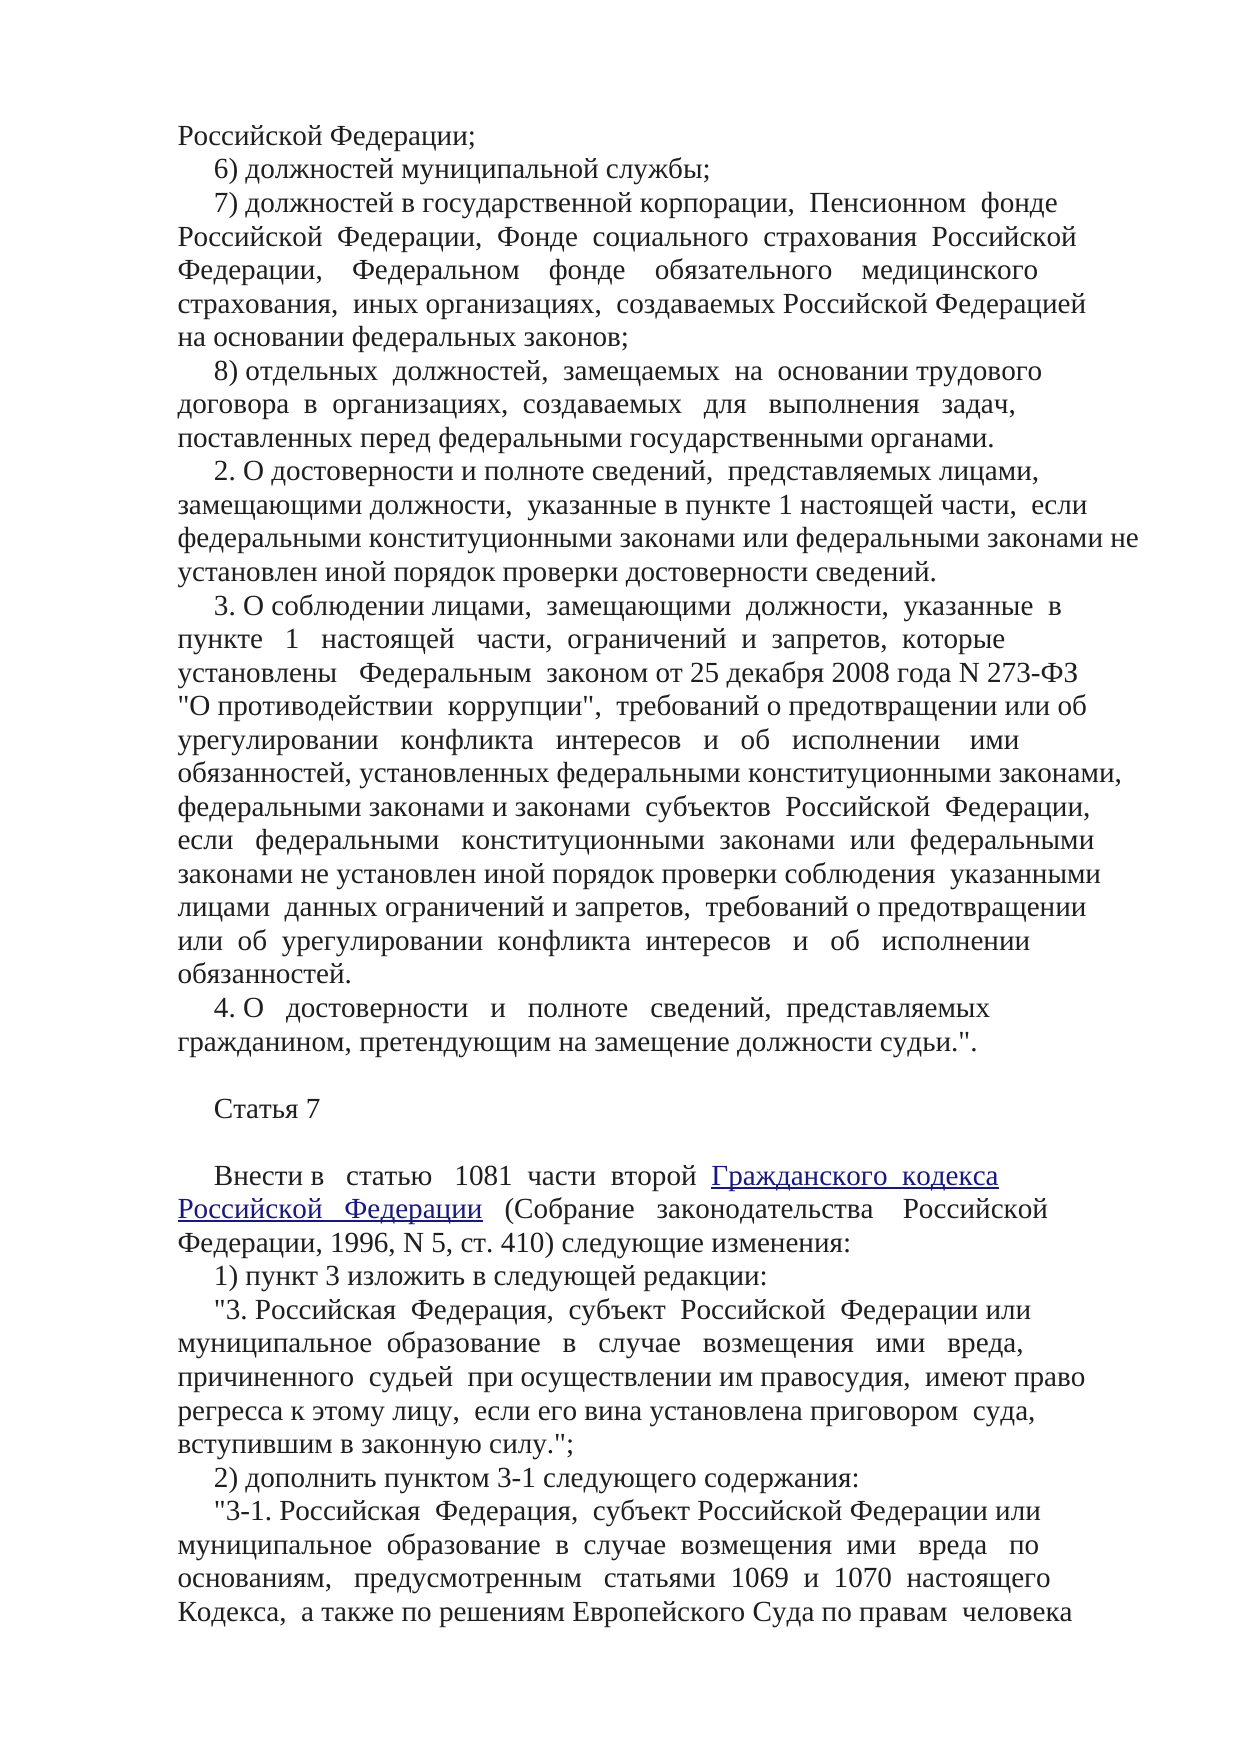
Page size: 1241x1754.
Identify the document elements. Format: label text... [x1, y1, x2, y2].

text законами не установлен иной порядок проверки соблюдения указанными [177, 856, 1152, 889]
text "3-1. Российская Федерация, субъект Российской Федерации или [177, 1493, 1152, 1527]
text Статья 7 [177, 1091, 1152, 1124]
text установлен иной порядок проверки достоверности сведений. [177, 554, 1152, 588]
text установлены Федеральным законом от 25 декабря 2008 года N 273-ФЗ [177, 655, 1152, 688]
text 7) должностей в государственной корпорации, Пенсионном фонде [177, 185, 1152, 219]
text обязанностей, установленных федеральными конституционными законами, [177, 755, 1152, 789]
text 1) пункт 3 изложить в следующей редакции: [177, 1258, 1152, 1292]
text "О противодействии коррупции", требований о предотвращении или об [177, 688, 1152, 722]
text федеральными законами и законами субъектов Российской Федерации, [177, 789, 1152, 822]
text гражданином, претендующим на замещение должности судьи.". [177, 1024, 1152, 1057]
text или об урегулировании конфликта интересов и об исполнении [177, 923, 1152, 957]
text Федерации, 1996, N 5, ст. 410) следующие изменения: [177, 1225, 1152, 1258]
text если федеральными конституционными законами или федеральными [177, 822, 1152, 856]
text Федерации, Федеральном фонде обязательного медицинского [177, 252, 1152, 286]
text Кодекса, а также по решениям Европейского Суда по правам человека [177, 1594, 1152, 1627]
text муниципальное образование в случае возмещения ими вреда, [177, 1326, 1152, 1359]
text основаниям, предусмотренным статьями 1069 и 1070 настоящего [177, 1560, 1152, 1594]
text договора в организациях, создаваемых для выполнения задач, [177, 386, 1152, 420]
text 8) отдельных должностей, замещаемых на основании трудового [177, 353, 1152, 386]
text пункте 1 настоящей части, ограничений и запретов, которые [177, 621, 1152, 655]
text "3. Российская Федерация, субъект Российской Федерации или [177, 1292, 1152, 1326]
text вступившим в законную силу."; [177, 1426, 1152, 1460]
text Российской Федерации, Фонде социального страхования Российской [177, 219, 1152, 252]
text на основании федеральных законов; [177, 319, 1152, 353]
text 6) должностей муниципальной службы; [177, 152, 1152, 185]
text лицами данных ограничений и запретов, требований о предотвращении [177, 889, 1152, 923]
text 2) дополнить пунктом 3-1 следующего содержания: [177, 1460, 1152, 1493]
text 3. О соблюдении лицами, замещающими должности, указанные в [177, 588, 1152, 621]
text урегулировании конфликта интересов и об исполнении ими [177, 722, 1152, 755]
text замещающими должности, указанные в пункте 1 настоящей части, если [177, 487, 1152, 521]
text страхования, иных организациях, создаваемых Российской Федерацией [177, 286, 1152, 319]
text Российской Федерации (Собрание законодательства Российской [177, 1191, 1152, 1225]
text Российской Федерации; [177, 118, 1152, 152]
text муниципальное образование в случае возмещения ими вреда по [177, 1527, 1152, 1560]
text 2. О достоверности и полноте сведений, представляемых лицами, [177, 453, 1152, 487]
text Внести в статью 1081 части второй Гражданского кодекса [177, 1158, 1152, 1191]
text обязанностей. [177, 957, 1152, 990]
text 4. О достоверности и полноте сведений, представляемых [177, 990, 1152, 1024]
text поставленных перед федеральными государственными органами. [177, 420, 1152, 453]
text регресса к этому лицу, если его вина установлена приговором суда, [177, 1393, 1152, 1426]
text причиненного судьей при осуществлении им правосудия, имеют право [177, 1359, 1152, 1393]
text федеральными конституционными законами или федеральными законами не [177, 521, 1152, 554]
